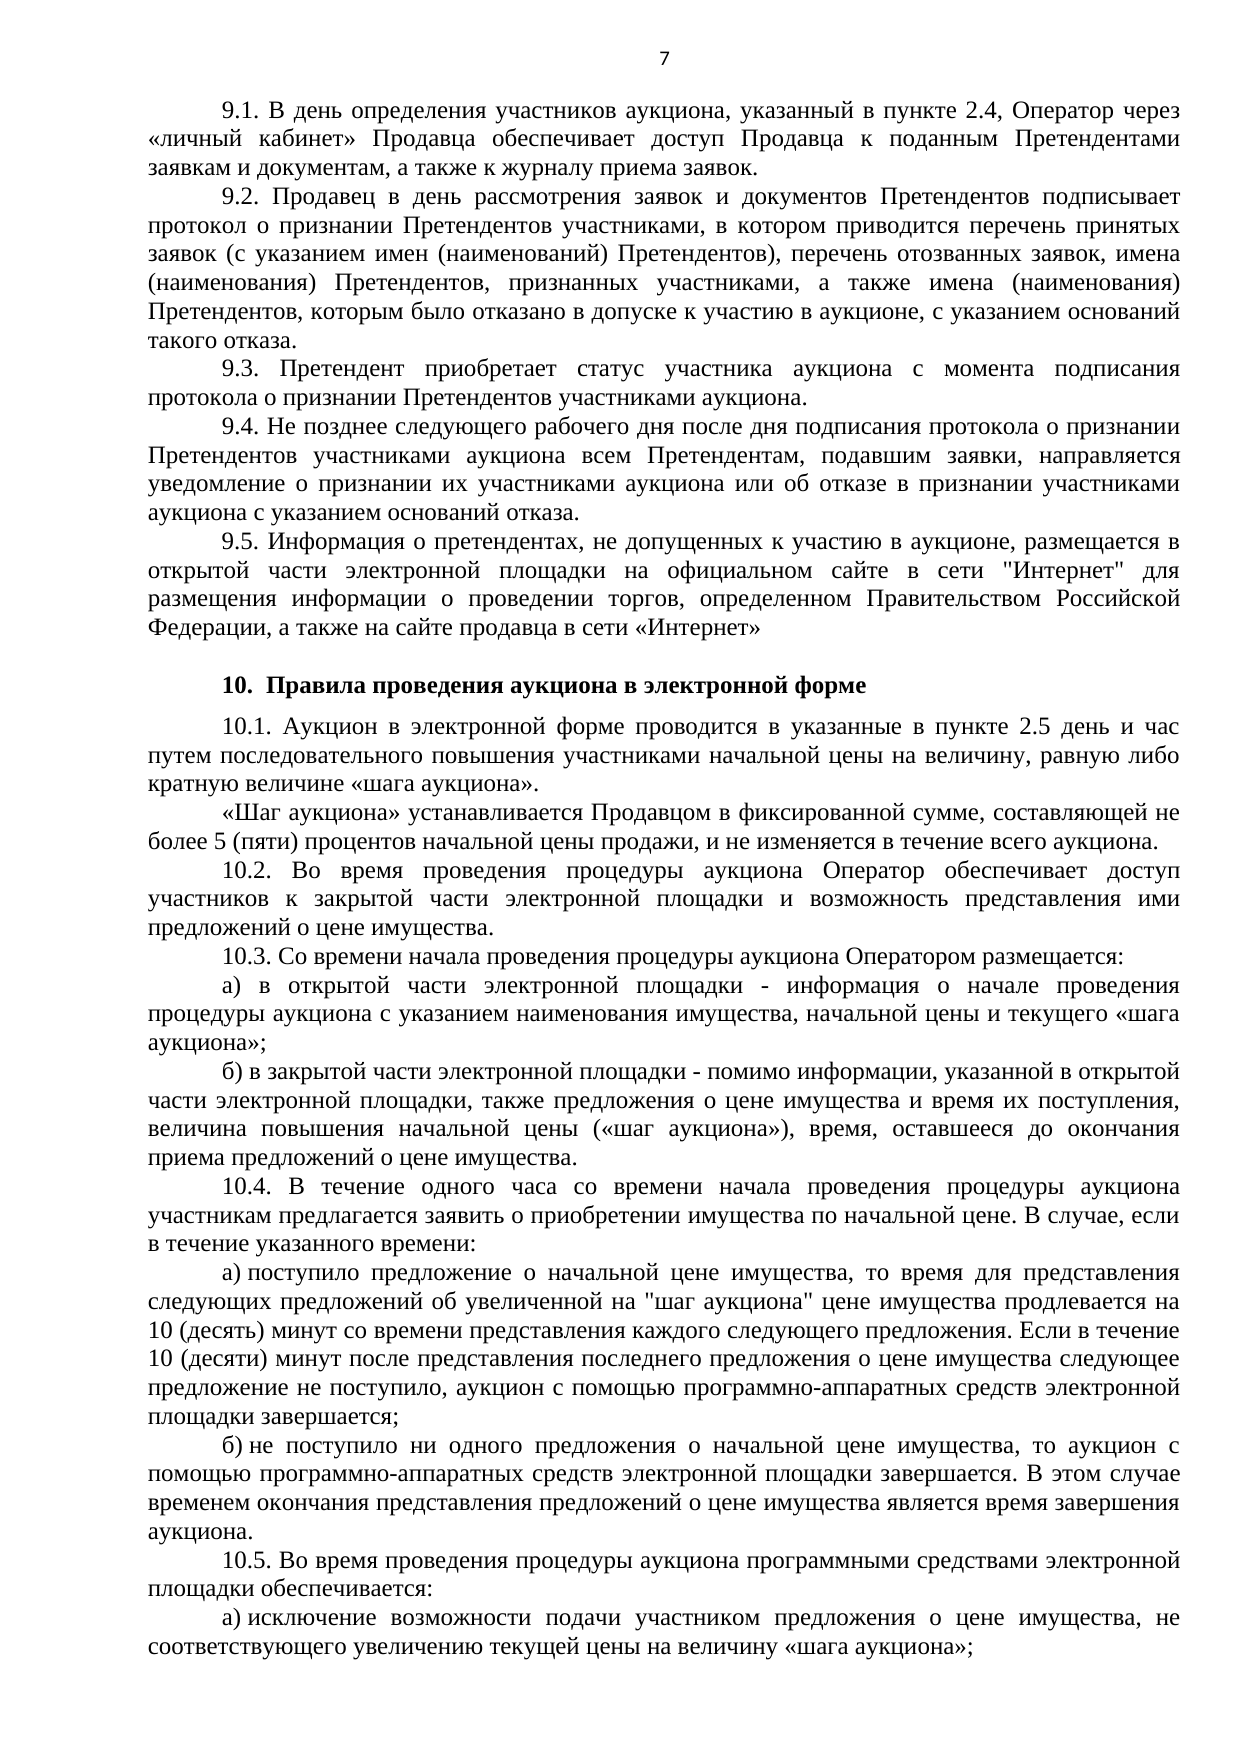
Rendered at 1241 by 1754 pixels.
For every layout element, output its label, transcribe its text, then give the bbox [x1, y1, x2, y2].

list Правила проведения аукциона в электронной форме [148, 670, 1181, 698]
text 10.1. Аукцион в электронной форме проводится в указанные в пункте 2.5 день и час путем последовательного повышения участниками начальной цены на величину, равную либо кратную величине «шага аукциона». [148, 711, 1181, 797]
text 10.3. Со времени начала проведения процедуры аукциона Оператором размещается: [148, 941, 1181, 970]
text 9.2. Продавец в день рассмотрения заявок и документов Претендентов подписывает протокол о признании Претендентов участниками, в котором приводится перечень принятых заявок (с указанием имен (наименований) Претендентов), перечень отозванных заявок, имена (наименования) Претендентов, признанных участниками, а также имена (наименования) Претендентов, которым было отказано в допуске к участию в аукционе, с указанием оснований такого отказа. [148, 181, 1181, 353]
text 9.1. В день определения участников аукциона, указанный в пункте 2.4, Оператор через «личный кабинет» Продавца обеспечивает доступ Продавца к поданным Претендентами заявкам и документам, а также к журналу приема заявок. [148, 95, 1181, 181]
text «Шаг аукциона» устанавливается Продавцом в фиксированной сумме, составляющей не более 5 (пяти) процентов начальной цены продажи, и не изменяется в течение всего аукциона. [148, 797, 1181, 855]
text 10.5. Во время проведения процедуры аукциона программными средствами электронной площадки обеспечивается: [148, 1545, 1181, 1602]
text 9.5. Информация о претендентах, не допущенных к участию в аукционе, размещается в открытой части электронной площадки на официальном сайте в сети "Интернет" для размещения информации о проведении торгов, определенном Правительством Российской Федерации, а также на сайте продавца в сети «Интернет» [148, 526, 1181, 641]
text а) в открытой части электронной площадки - информация о начале проведения процедуры аукциона с указанием наименования имущества, начальной цены и текущего «шага аукциона»; [148, 970, 1181, 1056]
text 10.4. В течение одного часа со времени начала проведения процедуры аукциона участникам предлагается заявить о приобретении имущества по начальной цене. В случае, если в течение указанного времени: [148, 1171, 1181, 1257]
text 9.3. Претендент приобретает статус участника аукциона с момента подписания протокола о признании Претендентов участниками аукциона. [148, 353, 1181, 411]
text а) поступило предложение о начальной цене имущества, то время для представления следующих предложений об увеличенной на "шаг аукциона" цене имущества продлевается на 10 (десять) минут со времени представления каждого следующего предложения. Если в течение 10 (десяти) минут после представления последнего предложения о цене имущества следующее предложение не поступило, аукцион с помощью программно-аппаратных средств электронной площадки завершается; [148, 1257, 1181, 1430]
text 9.4. Не позднее следующего рабочего дня после дня подписания протокола о признании Претендентов участниками аукциона всем Претендентам, подавшим заявки, направляется уведомление о признании их участниками аукциона или об отказе в признании участниками аукциона с указанием оснований отказа. [148, 411, 1181, 526]
text б) не поступило ни одного предложения о начальной цене имущества, то аукцион с помощью программно-аппаратных средств электронной площадки завершается. В этом случае временем окончания представления предложений о цене имущества является время завершения аукциона. [148, 1430, 1181, 1545]
text б) в закрытой части электронной площадки - помимо информации, указанной в открытой части электронной площадки, также предложения о цене имущества и время их поступления, величина повышения начальной цены («шаг аукциона»), время, оставшееся до окончания приема предложений о цене имущества. [148, 1056, 1181, 1171]
text а) исключение возможности подачи участником предложения о цене имущества, не соответствующего увеличению текущей цены на величину «шага аукциона»; [148, 1602, 1181, 1660]
list 10.2. Во время проведения процедуры аукциона Оператор обеспечивает доступ участников к закрытой части электронной площадки и возможность представления ими предложений о цене имущества. [148, 855, 1181, 941]
